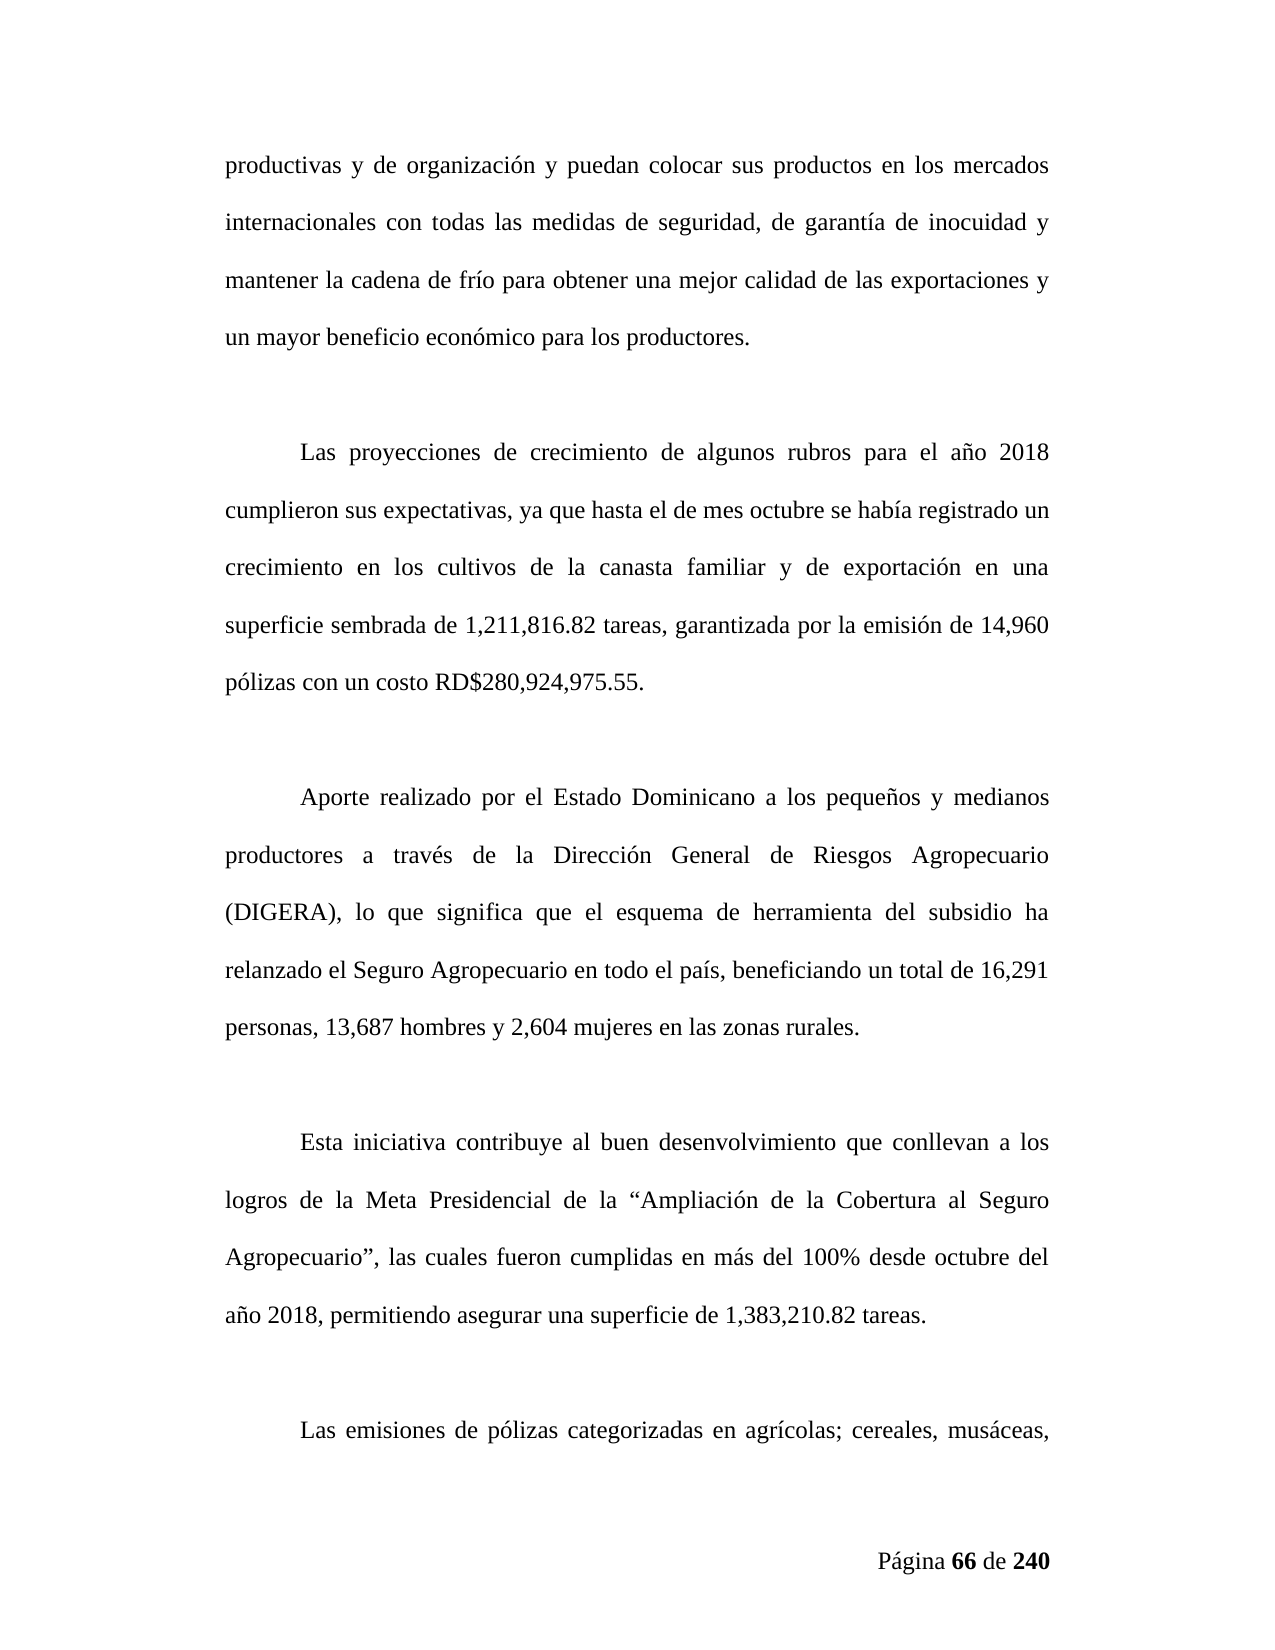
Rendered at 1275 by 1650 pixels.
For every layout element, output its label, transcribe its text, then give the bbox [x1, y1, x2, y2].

text Aporte realizado por el Estado Dominicano a los pequeños y medianos productores a través de la Dirección General de Riesgos Agropecuario (DIGERA), lo que significa que el esquema de herramienta del subsidio ha relanzado el Seguro Agropecuario en todo el país, beneficiando un total de 16,291 personas, 13,687 hombres y 2,604 mujeres en las zonas rurales. [225, 782, 1050, 1041]
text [225, 150, 1050, 351]
text Las proyecciones de crecimiento de algunos rubros para el año 2018 cumplieron sus expectativas, ya que hasta el de mes octubre se había registrado un crecimiento en los cultivos de la canasta familiar y de exportación en una superficie sembrada de 1,211,816.82 tareas, garantizada por la emisión de 14,960 pólizas con un costo RD$280,924,975.55. [225, 437, 1050, 696]
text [225, 1415, 1050, 1444]
text Esta iniciativa contribuye al buen desenvolvimiento que conllevan a los logros de la Meta Presidencial de la “Ampliación de la Cobertura al Seguro Agropecuario”, las cuales fueron cumplidas en más del 100% desde octubre del año 2018, permitiendo asegurar una superficie de 1,383,210.82 tareas. [225, 1127, 1050, 1329]
